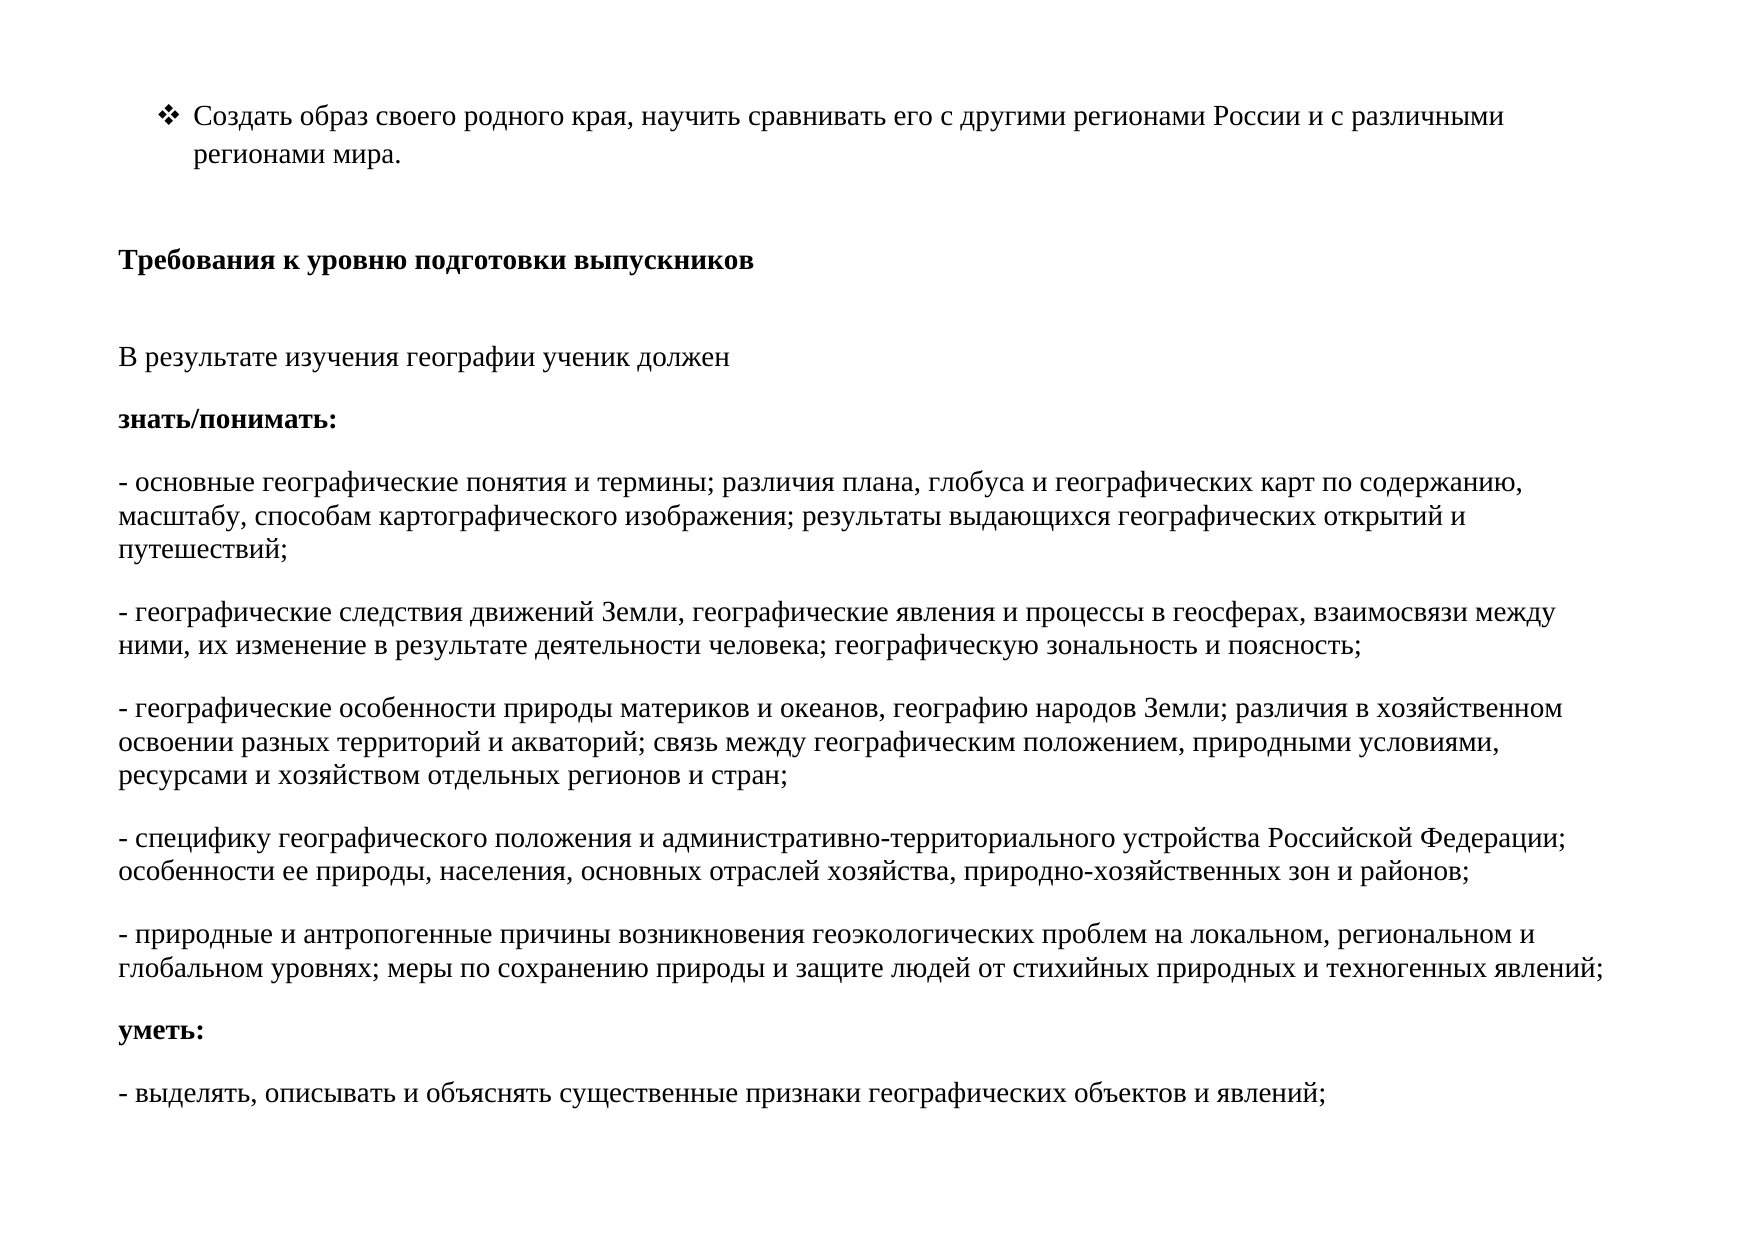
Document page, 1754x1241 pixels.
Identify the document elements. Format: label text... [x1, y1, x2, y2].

text - географические следствия движений Земли, географические явления и процессы в геосферах, взаимосвязи между ними, их изменение в результате деятельности человека; географическую зональность и поясность; [118, 594, 1636, 661]
text - основные географические понятия и термины; различия плана, глобуса и географических карт по содержанию, масштабу, способам картографического изображения; результаты выдающихся географических открытий и путешествий; [118, 464, 1636, 565]
text - специфику географического положения и административно-территориального устройства Российской Федерации; особенности ее природы, населения, основных отраслей хозяйства, природно-хозяйственных зон и районов; [118, 820, 1636, 887]
text Требования к уровню подготовки выпускников [118, 242, 1636, 276]
text знать/понимать: [118, 401, 1636, 435]
list Создать образ своего родного края, научить сравнивать его с другими регионами России и с различными регионами мира. [156, 98, 1636, 170]
text уметь: [118, 1012, 1636, 1046]
text В результате изучения географии ученик должен [118, 305, 1636, 372]
text - географические особенности природы материков и океанов, географию народов Земли; различия в хозяйственном освоении разных территорий и акваторий; связь между географическим положением, природными условиями, ресурсами и хозяйством отдельных регионов и стран; [118, 690, 1636, 791]
text - выделять, описывать и объяснять существенные признаки географических объектов и явлений; [118, 1075, 1636, 1109]
text - природные и антропогенные причины возникновения геоэкологических проблем на локальном, региональном и глобальном уровнях; меры по сохранению природы и защите людей от стихийных природных и техногенных явлений; [118, 916, 1636, 983]
